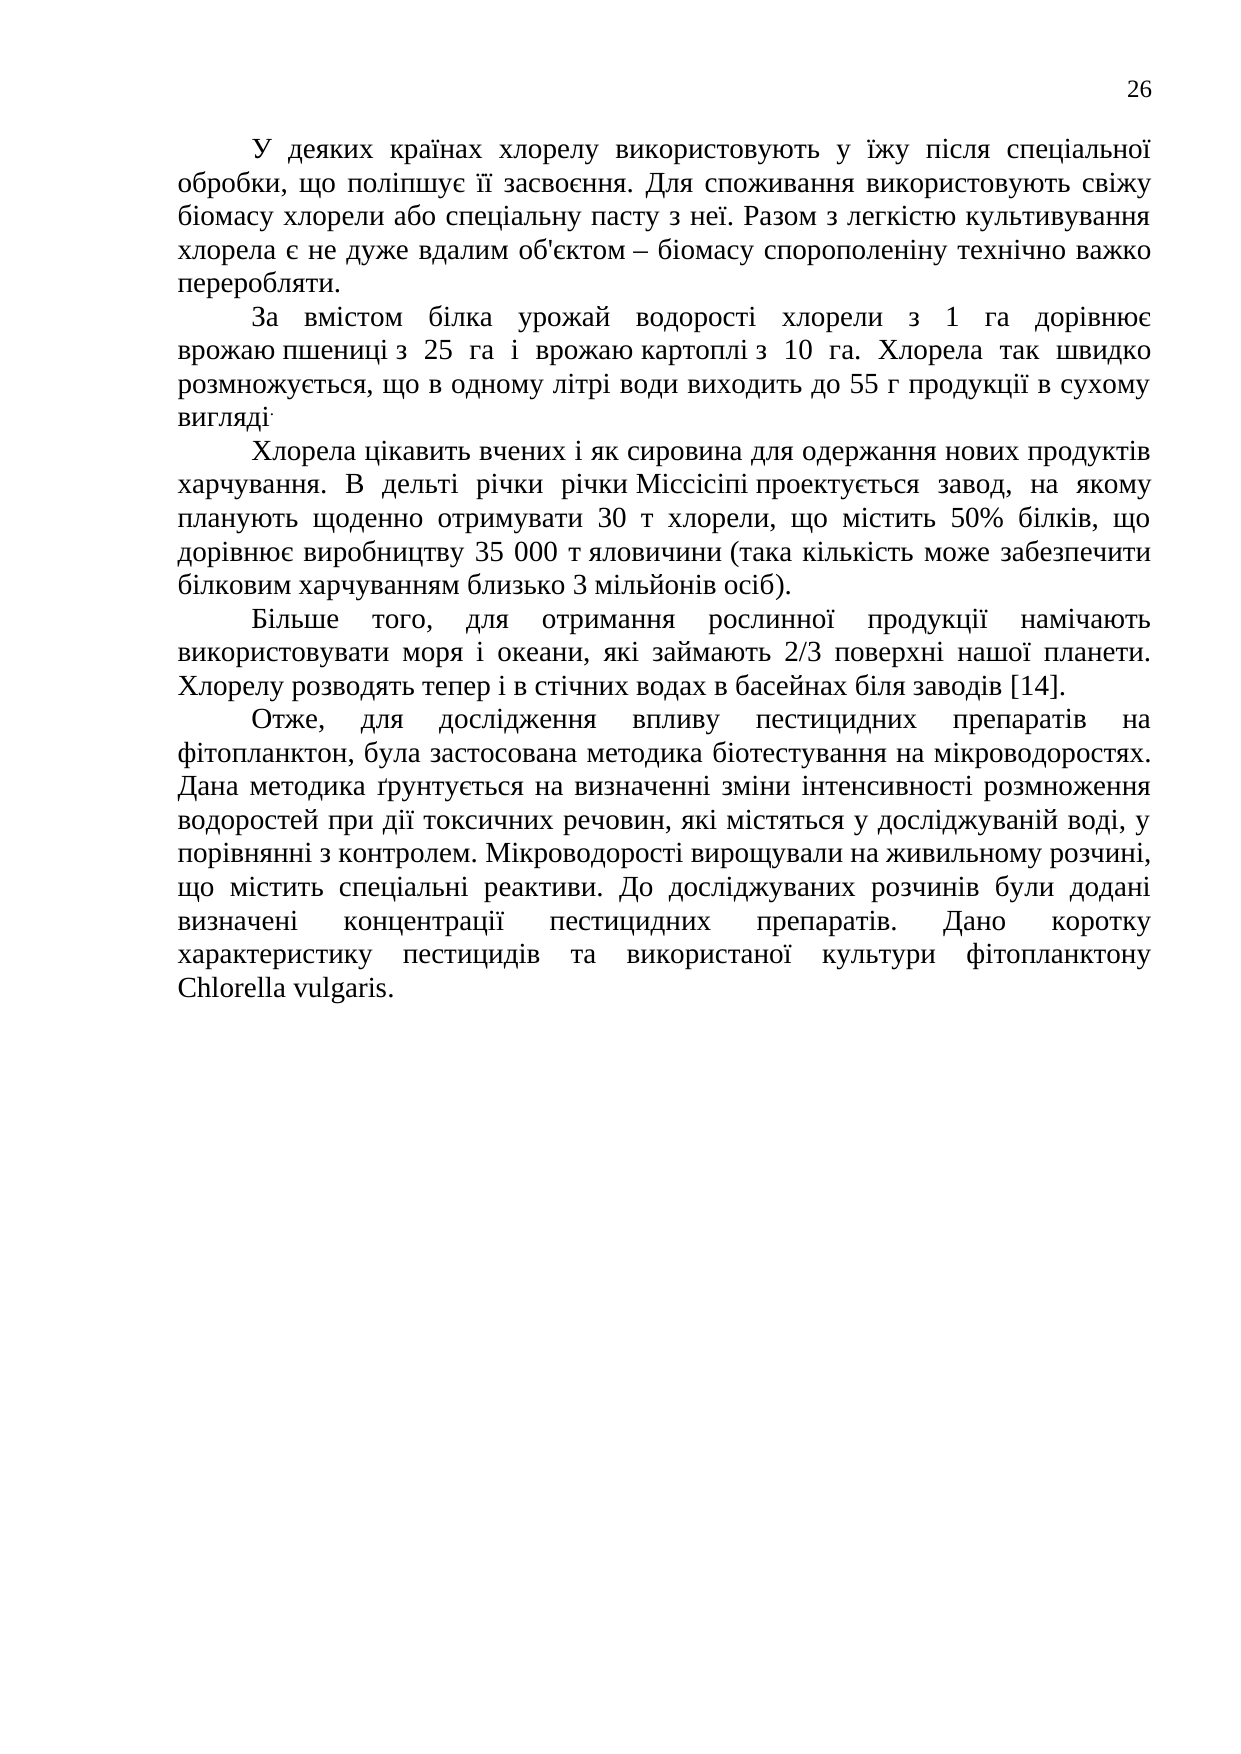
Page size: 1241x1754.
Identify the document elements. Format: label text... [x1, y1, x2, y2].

text Отже, для дослідження впливу пестицидних препаратів на фітопланктон, була застосована методика біотестування на мікроводоростях. Дана методика ґрунтується на визначенні зміни інтенсивності розмноження водоростей при дії токсичних речовин, які містяться у досліджуваній воді, у порівнянні з контролем. Мікроводорості вирощували на живильному розчині, що містить спеціальні реактиви. До досліджуваних розчинів були додані визначені концентрації пестицидних препаратів. Дано коротку характеристику пестицидів та використаної культури фітопланктону Chlorella vulgaris. [177, 701, 1152, 1003]
text Більше того, для отримання рослинної продукції намічають використовувати моря і океани, які займають 2/3 поверхні нашої планети. Хлорелу розводять тепер і в стічних водах в басейнах біля заводів [14]. [177, 601, 1152, 701]
text Хлорела цікавить вчених і як сировина для одержання нових продуктів харчування. В дельті річки річки Міссісіпі проектується завод, на якому планують щоденно отримувати 30 т хлорели, що містить 50% білків, що дорівнює виробництву 35 000 т яловичини (така кількість може забезпечити білковим харчуванням близько 3 мільйонів осіб). [177, 433, 1152, 601]
text У деяких країнах хлорелу використовують у їжу після спеціальної обробки, що поліпшує її засвоєння. Для споживання використовують свіжу біомасу хлорели або спеціальну пасту з неї. Разом з легкістю культивування хлорела є не дуже вдалим об'єктом – біомасу спорополеніну технічно важко переробляти. [177, 131, 1152, 299]
text За вмістом білка урожай водорості хлорели з дорівнює врожаю пшениці з і врожаю картоплі з . Хлорела так швидко розмножується, що в одному літрі води виходить до продукції в сухому вигляді. [177, 299, 1152, 433]
